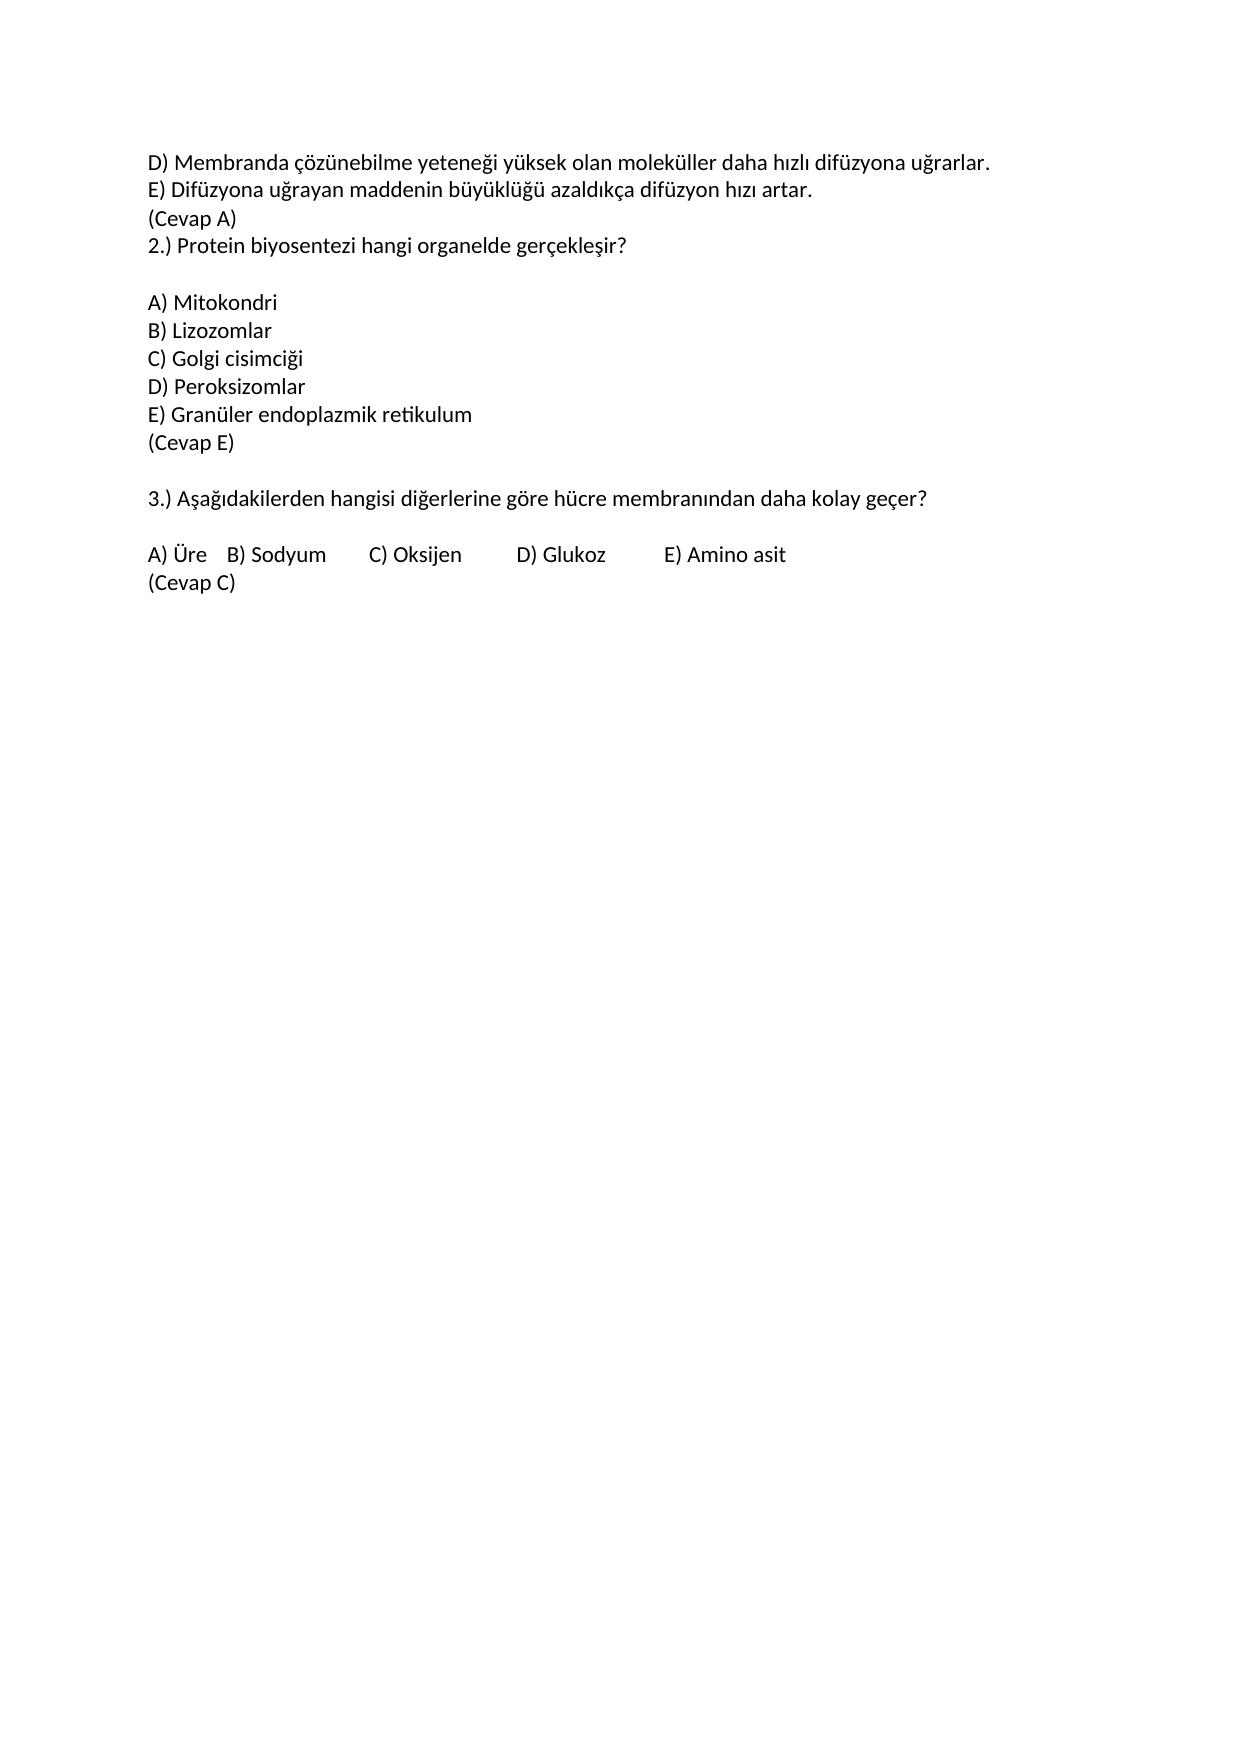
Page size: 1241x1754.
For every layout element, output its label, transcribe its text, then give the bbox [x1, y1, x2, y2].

text 2.) Protein biyosentezi hangi organelde gerçekleşir? [148, 232, 1093, 260]
text 3.) Aşağıdakilerden hangisi diğerlerine göre hücre membranından daha kolay geçer? [148, 484, 1093, 512]
text (Cevap A) [148, 204, 1093, 232]
text A) Mitokondri [148, 288, 1093, 316]
text D) Membranda çözünebilme yeteneği yüksek olan moleküller daha hızlı difüzyona uğrarlar. [148, 148, 1093, 176]
text (Cevap C) [148, 568, 1093, 596]
text A) Üre B) Sodyum C) Oksijen D) Glukoz E) Amino asit [148, 540, 1093, 568]
text C) Golgi cisimciği [148, 344, 1093, 372]
text D) Peroksizomlar [148, 372, 1093, 400]
text B) Lizozomlar [148, 316, 1093, 344]
text E) Difüzyona uğrayan maddenin büyüklüğü azaldıkça difüzyon hızı artar. [148, 176, 1093, 204]
text E) Granüler endoplazmik retikulum [148, 400, 1093, 428]
text (Cevap E) [148, 428, 1093, 456]
